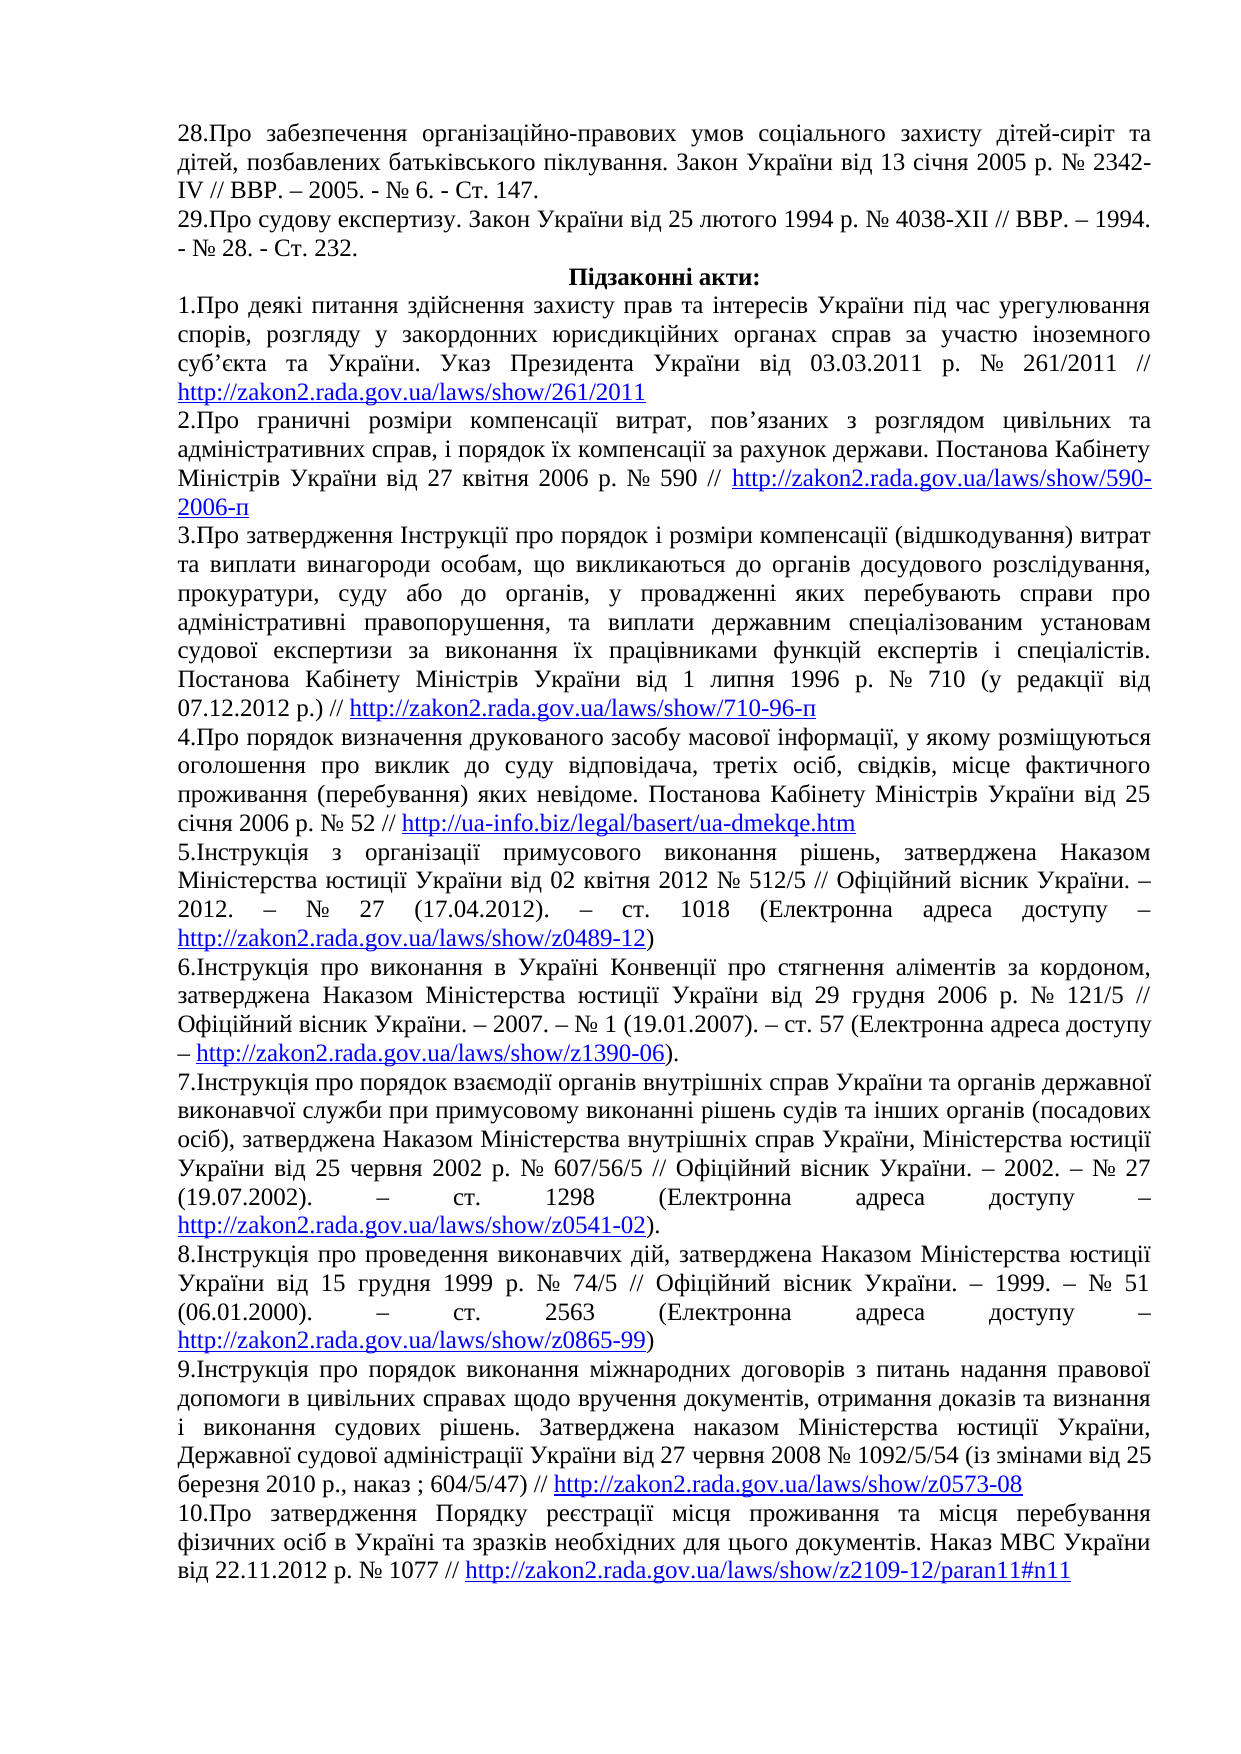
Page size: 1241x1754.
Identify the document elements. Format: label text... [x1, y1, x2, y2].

text 7.Інструкція про порядок взаємодії органів внутрішніх справ України та органів державної виконавчої служби при примусовому виконанні рішень судів та інших органів (посадових осіб), затверджена Наказом Міністерства внутрішніх справ України, Міністерства юстиції України від 25 червня 2002 р. № 607/56/5 // Офіційний вісник України. – 2002. – № 27 (19.07.2002). – ст. 1298 (Електронна адреса доступу – http://zakon2.rada.gov.ua/laws/show/z0541-02). [177, 1067, 1152, 1239]
text 9.Інструкція про порядок виконання міжнародних договорів з питань надання правової допомоги в цивільних справах щодо вручення документів, отримання доказів та визнання і виконання судових рішень. Затверджена наказом Міністерства юстиції України, Державної судової адміністрації України від 27 червня 2008 № 1092/5/54 (із змінами від 25 березня 2010 р., наказ ; 604/5/47) // http://zakon2.rada.gov.ua/laws/show/z0573-08 [177, 1354, 1152, 1498]
text 5.Інструкція з організації примусового виконання рішень, затверджена Наказом Міністерства юстиції України від 02 квітня 2012 № 512/5 // Офіційний вісник України. – 2012. – № 27 (17.04.2012). – ст. 1018 (Електронна адреса доступу – http://zakon2.rada.gov.ua/laws/show/z0489-12) [177, 837, 1152, 952]
text 1.Про деякі питання здійснення захисту прав та інтересів України під час урегулювання спорів, розгляду у закордонних юрисдикційних органах справ за участю іноземного суб’єкта та України. Указ Президента України вiд 03.03.2011 р. № 261/2011 // http://zakon2.rada.gov.ua/laws/show/261/2011 [177, 291, 1152, 406]
text 6.Інструкція про виконання в Україні Конвенції про стягнення аліментів за кордоном, затверджена Наказом Міністерства юстиції України від 29 грудня 2006 р. № 121/5 // Офіційний вісник України. – 2007. – № 1 (19.01.2007). – ст. 57 (Електронна адреса доступу – http://zakon2.rada.gov.ua/laws/show/z1390-06). [177, 952, 1152, 1067]
text 2.Про граничні розміри компенсації витрат, пов’язаних з розглядом цивільних та адміністративних справ, і порядок їх компенсації за рахунок держави. Постанова Кабінету Міністрів України від 27 квітня 2006 р. № 590 // http://zakon2.rada.gov.ua/laws/show/590-2006-п [177, 406, 1152, 521]
text Підзаконні акти: [177, 262, 1152, 291]
text 28.Про забезпечення організаційно-правових умов соціального захисту дітей-сиріт та дітей, позбавлених батьківського піклування. Закон України вiд 13 січня 2005 р. № 2342-IV // ВВР. – 2005. - № 6. - Ст. 147. [177, 118, 1152, 204]
text 8.Інструкція про проведення виконавчих дій, затверджена Наказом Міністерства юстиції України від 15 грудня 1999 р. № 74/5 // Офіційний вісник України. – 1999. – № 51 (06.01.2000). – ст. 2563 (Електронна адреса доступу – http://zakon2.rada.gov.ua/laws/show/z0865-99) [177, 1239, 1152, 1354]
text 4.Про порядок визначення друкованого засобу масової інформації, у якому розміщуються оголошення про виклик до суду відповідача, третіх осіб, свідків, місце фактичного проживання (перебування) яких невідоме. Постанова Кабінету Міністрів України від 25 січня 2006 р. № 52 // http://ua-info.biz/legal/basert/ua-dmekqe.htm [177, 722, 1152, 837]
text 3.Про затвердження Інструкції про порядок і розміри компенсації (відшкодування) витрат та виплати винагороди особам, що викликаються до органів досудового розслідування, прокуратури, суду або до органів, у провадженні яких перебувають справи про адміністративні правопорушення, та виплати державним спеціалізованим установам судової експертизи за виконання їх працівниками функцій експертів і спеціалістів. Постанова Кабінету Міністрів України від 1 липня 1996 р. № 710 (у редакції від 07.12.2012 р.) // http://zakon2.rada.gov.ua/laws/show/710-96-п [177, 521, 1152, 722]
text 29.Про судову експертизу. Закон України від 25 лютого 1994 р. № 4038-ХІІ // ВВР. – 1994. - № 28. - Ст. 232. [177, 204, 1152, 262]
text 10.Про затвердження Порядку реєстрації місця проживання та місця перебування фізичних осіб в Україні та зразків необхідних для цього документів. Наказ МВС України від 22.11.2012 р. № 1077 // http://zakon2.rada.gov.ua/laws/show/z2109-12/paran11#n11 [177, 1498, 1152, 1584]
